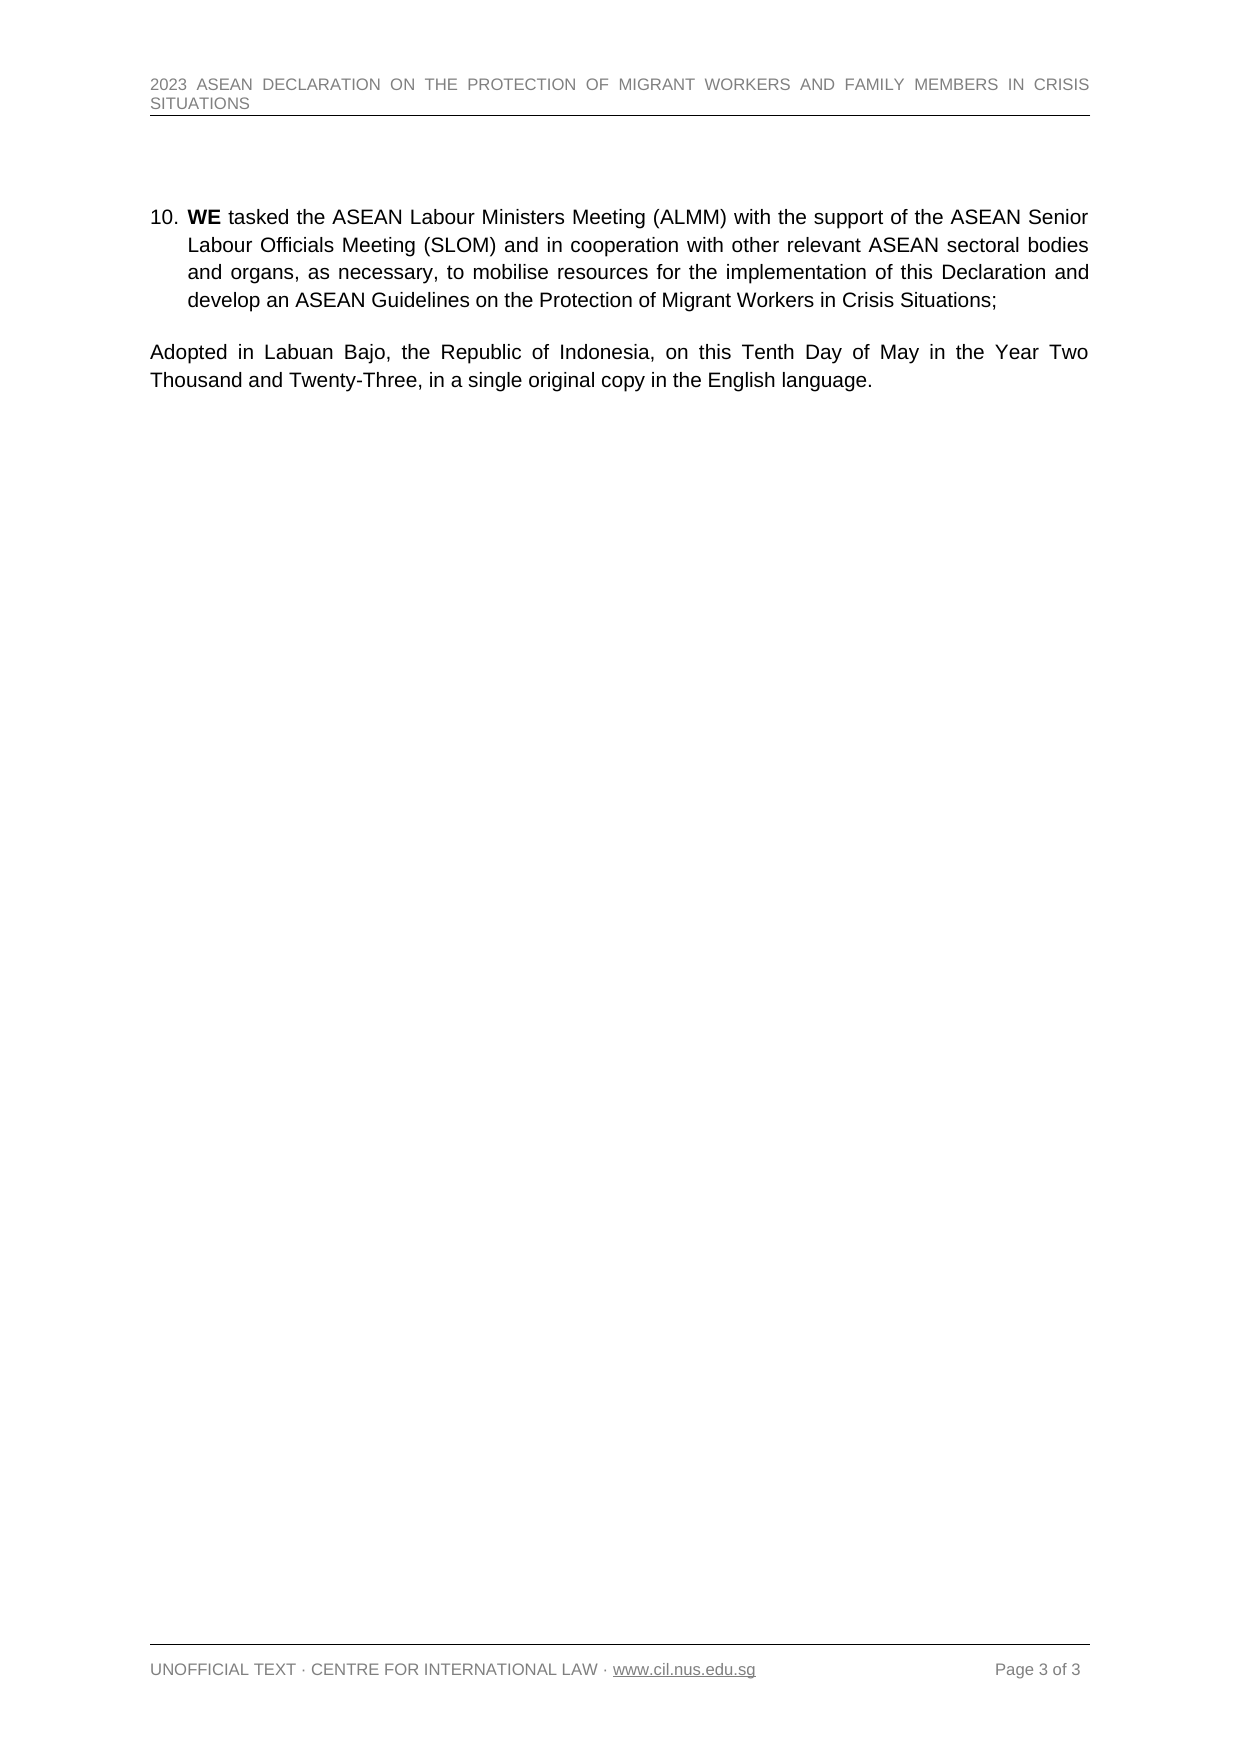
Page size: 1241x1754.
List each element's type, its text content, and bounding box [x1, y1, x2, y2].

list WE tasked the ASEAN Labour Ministers Meeting (ALMM) with the support of the ASEAN Senior Labour Officials Meeting (SLOM) and in cooperation with other relevant ASEAN sectoral bodies and organs, as necessary, to mobilise resources for the implementation of this Declaration and develop an ASEAN Guidelines on the Protection of Migrant Workers in Crisis Situations; [150, 205, 1090, 311]
text Adopted in Labuan Bajo, the Republic of Indonesia, on this Tenth Day of May in the Year Two Thousand and Twenty-Three, in a single original copy in the English language. [150, 340, 1090, 391]
